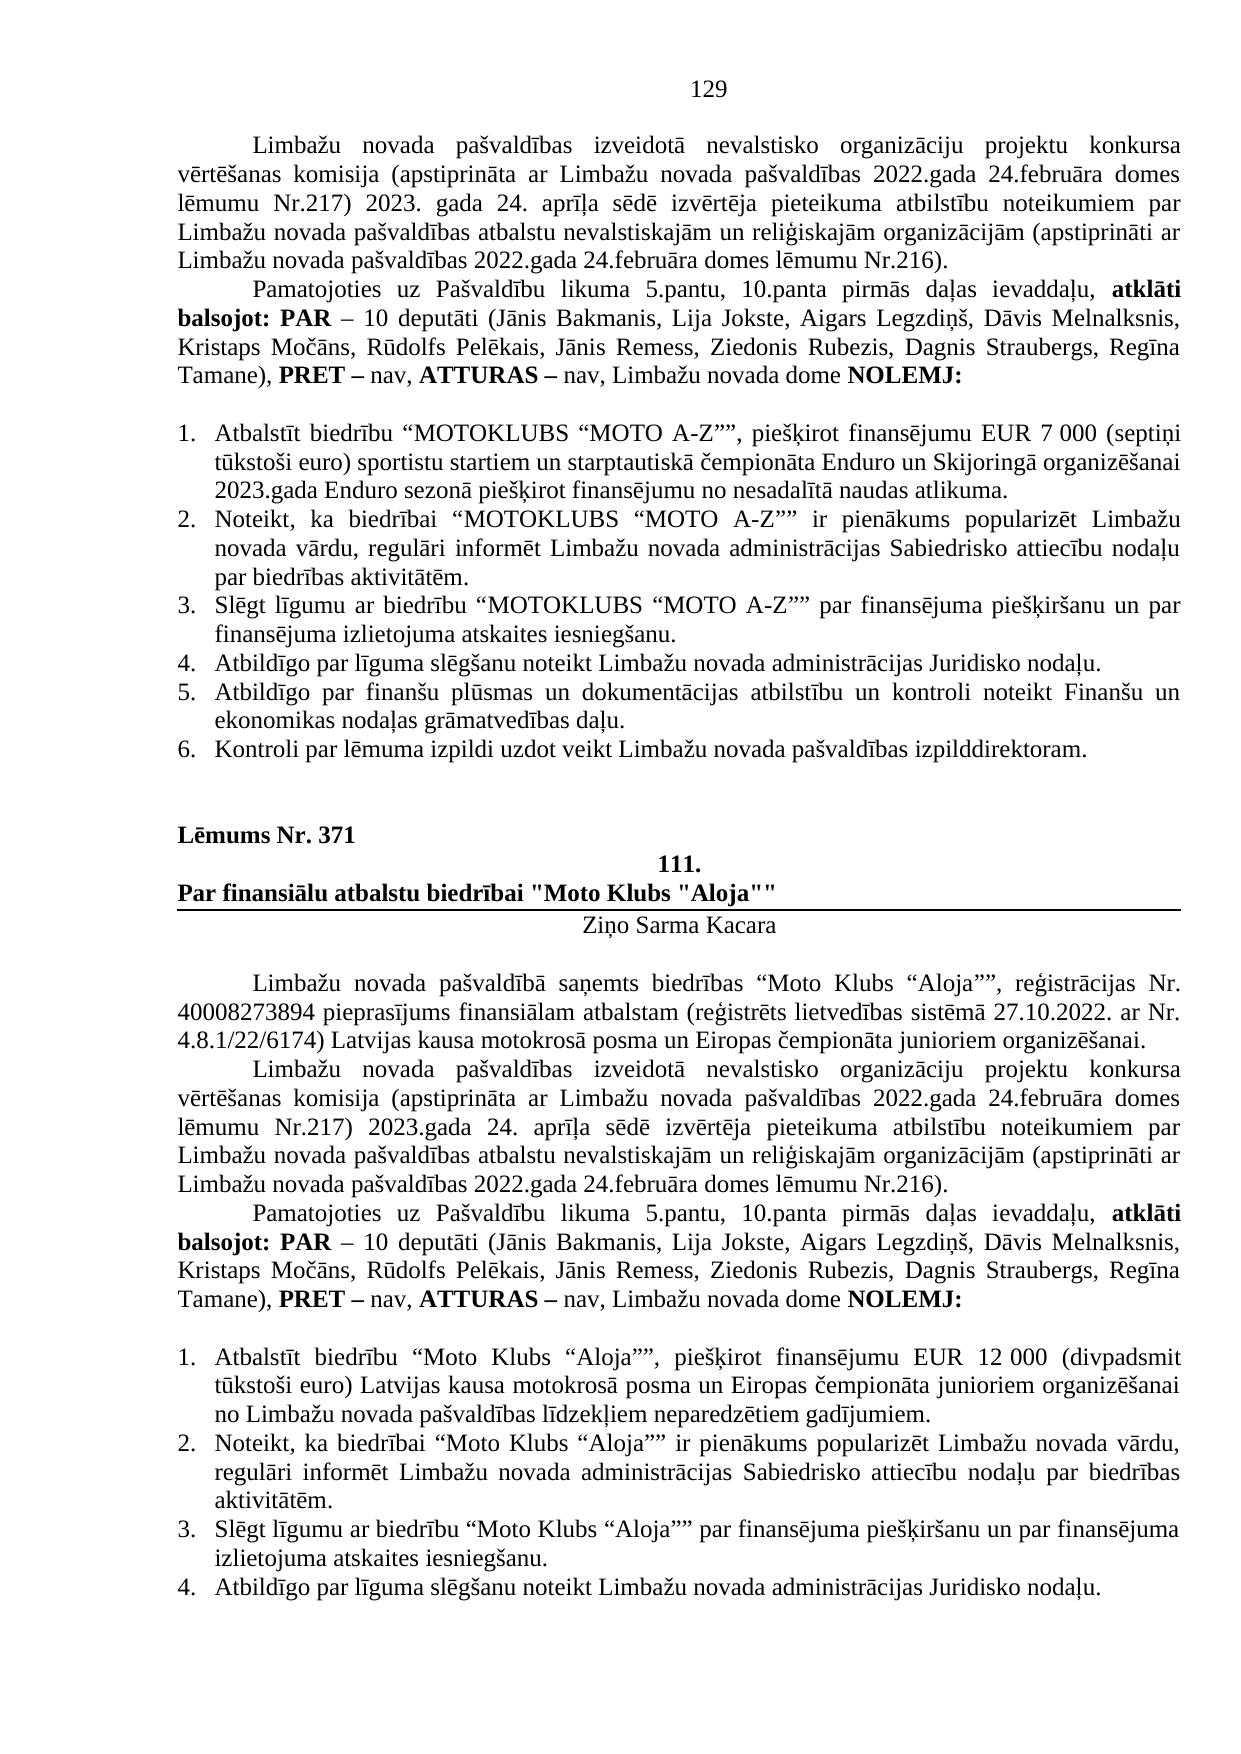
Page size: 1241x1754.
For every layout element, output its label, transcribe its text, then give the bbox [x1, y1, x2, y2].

list Atbildīgo par līguma slēgšanu noteikt Limbažu novada administrācijas Juridisko nodaļu. [177, 648, 1181, 677]
list Noteikt, ka biedrībai “MotoKlubs “Moto A-Z”” ir pienākums popularizēt Limbažu novada vārdu, regulāri informēt Limbažu novada administrācijas Sabiedrisko attiecību nodaļu par biedrības aktivitātēm. [177, 504, 1181, 591]
text 111. [177, 849, 1181, 878]
text Pamatojoties uz Pašvaldību likuma 5.pantu, 10.panta pirmās daļas ievaddaļu, atklāti balsojot: PAR – 10 deputāti (Jānis Bakmanis, Lija Jokste, Aigars Legzdiņš, Dāvis Melnalksnis, Kristaps Močāns, Rūdolfs Pelēkais, Jānis Remess, Ziedonis Rubezis, Dagnis Straubergs, Regīna Tamane), PRET – nav, ATTURAS – nav, Limbažu novada dome NOLEMJ: [177, 1198, 1181, 1313]
text Ziņo Sarma Kacara [177, 911, 1181, 939]
list Atbalstīt biedrību “MotoKlubs “Moto A-Z””, piešķirot finansējumu EUR 7 000 (septiņi tūkstoši euro) sportistu startiem un starptautiskā čempionāta Enduro un Skijoringā organizēšanai 2023.gada Enduro sezonā piešķirot finansējumu no nesadalītā naudas atlikuma. [177, 418, 1181, 504]
list Atbildīgo par finanšu plūsmas un dokumentācijas atbilstību un kontroli noteikt Finanšu un ekonomikas nodaļas grāmatvedības daļu. [177, 677, 1181, 734]
list Atbildīgo par līguma slēgšanu noteikt Limbažu novada administrācijas Juridisko nodaļu. [177, 1572, 1181, 1601]
text Limbažu novada pašvaldības izveidotā nevalstisko organizāciju projektu konkursa vērtēšanas komisija (apstiprināta ar Limbažu novada pašvaldības 2022.gada 24.februāra domes lēmumu Nr.217) 2023.gada 24. aprīļa sēdē izvērtēja pieteikuma atbilstību noteikumiem par Limbažu novada pašvaldības atbalstu nevalstiskajām un reliģiskajām organizācijām (apstiprināti ar Limbažu novada pašvaldības 2022.gada 24.februāra domes lēmumu Nr.216). [177, 1054, 1181, 1198]
list Slēgt līgumu ar biedrību “Moto Klubs “Aloja”” par finansējuma piešķiršanu un par finansējuma izlietojuma atskaites iesniegšanu. [177, 1514, 1181, 1572]
list Kontroli par lēmuma izpildi uzdot veikt Limbažu novada pašvaldības izpilddirektoram. [177, 734, 1181, 763]
text Limbažu novada pašvaldībā saņemts biedrības “Moto Klubs “Aloja””, reģistrācijas Nr. 40008273894 pieprasījums finansiālam atbalstam (reģistrēts lietvedības sistēmā 27.10.2022. ar Nr. 4.8.1/22/6174) Latvijas kausa motokrosā posma un Eiropas čempionāta junioriem organizēšanai. [177, 968, 1181, 1054]
list Noteikt, ka biedrībai “Moto Klubs “Aloja”” ir pienākums popularizēt Limbažu novada vārdu, regulāri informēt Limbažu novada administrācijas Sabiedrisko attiecību nodaļu par biedrības aktivitātēm. [177, 1428, 1181, 1514]
text Limbažu novada pašvaldības izveidotā nevalstisko organizāciju projektu konkursa vērtēšanas komisija (apstiprināta ar Limbažu novada pašvaldības 2022.gada 24.februāra domes lēmumu Nr.217) 2023. gada 24. aprīļa sēdē izvērtēja pieteikuma atbilstību noteikumiem par Limbažu novada pašvaldības atbalstu nevalstiskajām un reliģiskajām organizācijām (apstiprināti ar Limbažu novada pašvaldības 2022.gada 24.februāra domes lēmumu Nr.216). [177, 131, 1181, 274]
text Lēmums Nr. 371 [177, 821, 1181, 849]
list Slēgt līgumu ar biedrību “MotoKlubs “Moto A-Z”” par finansējuma piešķiršanu un par finansējuma izlietojuma atskaites iesniegšanu. [177, 591, 1181, 648]
text Pamatojoties uz Pašvaldību likuma 5.pantu, 10.panta pirmās daļas ievaddaļu, atklāti balsojot: PAR – 10 deputāti (Jānis Bakmanis, Lija Jokste, Aigars Legzdiņš, Dāvis Melnalksnis, Kristaps Močāns, Rūdolfs Pelēkais, Jānis Remess, Ziedonis Rubezis, Dagnis Straubergs, Regīna Tamane), PRET – nav, ATTURAS – nav, Limbažu novada dome NOLEMJ: [177, 274, 1181, 389]
text Par finansiālu atbalstu biedrībai "Moto Klubs "Aloja"" [177, 878, 1181, 909]
list Atbalstīt biedrību “Moto Klubs “Aloja””, piešķirot finansējumu EUR 12 000 (divpadsmit tūkstoši euro) Latvijas kausa motokrosā posma un Eiropas čempionāta junioriem organizēšanai no Limbažu novada pašvaldības līdzekļiem neparedzētiem gadījumiem. [177, 1342, 1181, 1428]
